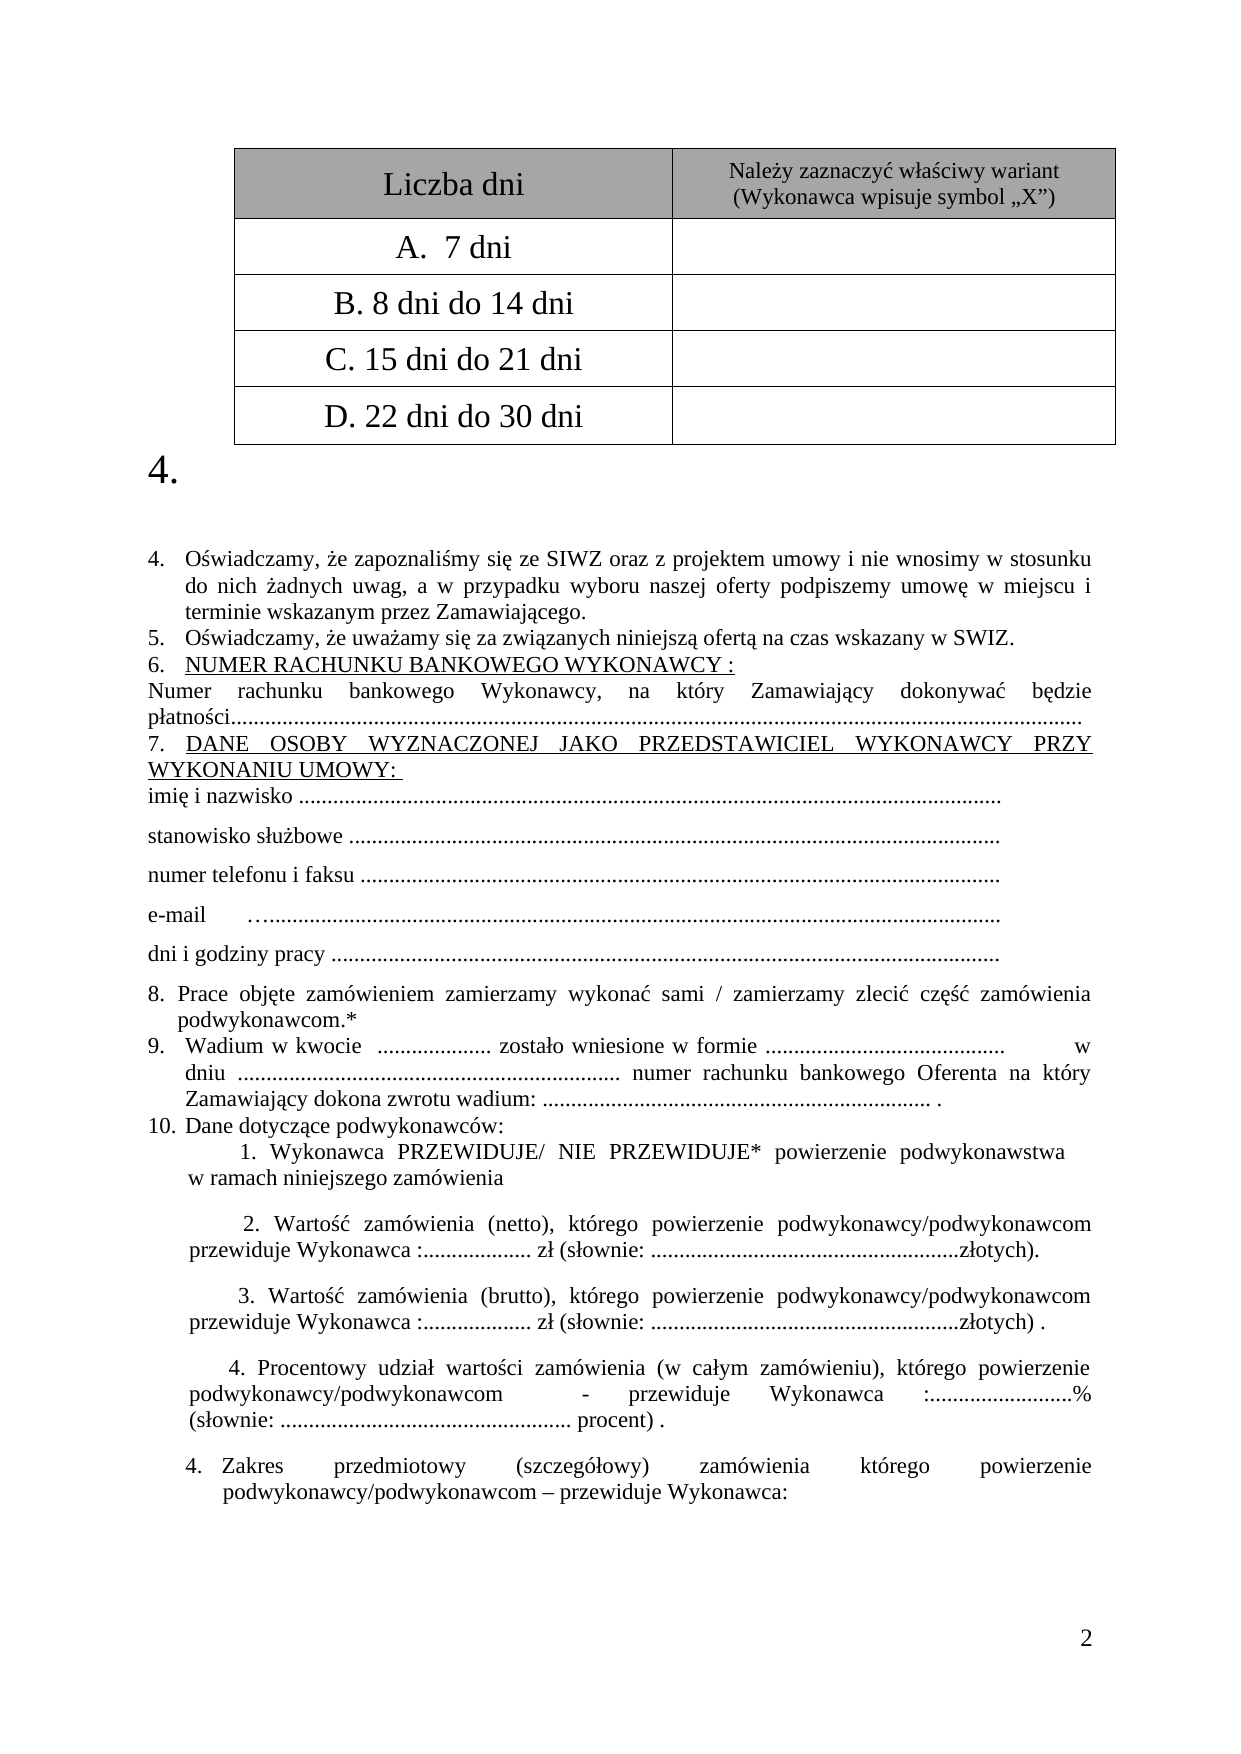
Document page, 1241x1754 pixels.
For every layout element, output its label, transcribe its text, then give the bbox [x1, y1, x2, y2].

text e-mail …................................................................................................................................ [148, 901, 1093, 927]
list Oświadczamy, że zapoznaliśmy się ze SIWZ oraz z projektem umowy i nie wnosimy w stosunku do nich żadnych uwag, a w przypadku wyboru naszej oferty podpiszemy umowę w miejscu i terminie wskazanym przez Zamawiającego. [148, 545, 1093, 624]
table_cell [673, 331, 1115, 386]
table_cell [673, 275, 1115, 330]
table_cell C. 15 dni do 21 dni [235, 331, 672, 386]
table_header Należy zaznaczyć właściwy wariant (Wykonawca wpisuje symbol „X”) [673, 149, 1115, 218]
table_cell A. 7 dni [235, 219, 672, 274]
table_header Liczba dni [235, 149, 672, 218]
text 1. Wykonawca PRZEWIDUJE/ NIE PRZEWIDUJE* powierzenie podwykonawstwa w ramach niniejszego zamówienia [148, 1138, 1093, 1191]
text 2. Wartość zamówienia (netto), którego powierzenie podwykonawcy/podwykonawcom przewiduje Wykonawca :................... zł (słownie: ......................................................złotych). [148, 1210, 1093, 1263]
list Zakres przedmiotowy (szczegółowy) zamówienia którego powierzenie podwykonawcy/podwykonawcom – przewiduje Wykonawca: [185, 1452, 1093, 1504]
list Wadium w kwocie .................... zostało wniesione w formie .......................................... w dniu ................................................................... numer rachunku bankowego Oferenta na który Zamawiający dokona zwrotu wadium: .................................................................... . [148, 1033, 1093, 1112]
text imię i nazwisko ........................................................................................................................... [148, 782, 1093, 809]
list Dane dotyczące podwykonawców: [148, 1112, 1093, 1138]
table_cell D. 22 dni do 30 dni [235, 387, 672, 444]
text numer telefonu i faksu ................................................................................................................ [148, 861, 1093, 888]
text 3. Wartość zamówienia (brutto), którego powierzenie podwykonawcy/podwykonawcom przewiduje Wykonawca :................... zł (słownie: ......................................................złotych) . [148, 1282, 1093, 1334]
table_cell [673, 219, 1115, 274]
list Prace objęte zamówieniem zamierzamy wykonać sami / zamierzamy zlecić część zamówienia podwykonawcom.* [148, 980, 1093, 1033]
list NUMER RACHUNKU BANKOWEGO WYKONAWCY : [148, 651, 1093, 677]
text 4. Procentowy udział wartości zamówienia (w całym zamówieniu), którego powierzenie podwykonawcy/podwykonawcom - przewiduje Wykonawca :.........................% (słownie: ................................................... procent) . [148, 1354, 1093, 1433]
list Oświadczamy, że uważamy się za związanych niniejszą ofertą na czas wskazany w SWIZ. [148, 624, 1093, 651]
table_cell [673, 387, 1115, 444]
text Numer rachunku bankowego Wykonawcy, na który Zamawiający dokonywać będzie płatności..................................................................................................................................................... [148, 677, 1093, 730]
text dni i godziny pracy ..................................................................................................................... [148, 940, 1093, 967]
text stanowisko służbowe .................................................................................................................. [148, 822, 1093, 848]
table_cell B. 8 dni do 14 dni [235, 275, 672, 330]
text 7. DANE OSOBY WYZNACZONEJ JAKO PRZEDSTAWICIEL WYKONAWCY PRZY WYKONANIU UMOWY: [148, 730, 1093, 782]
